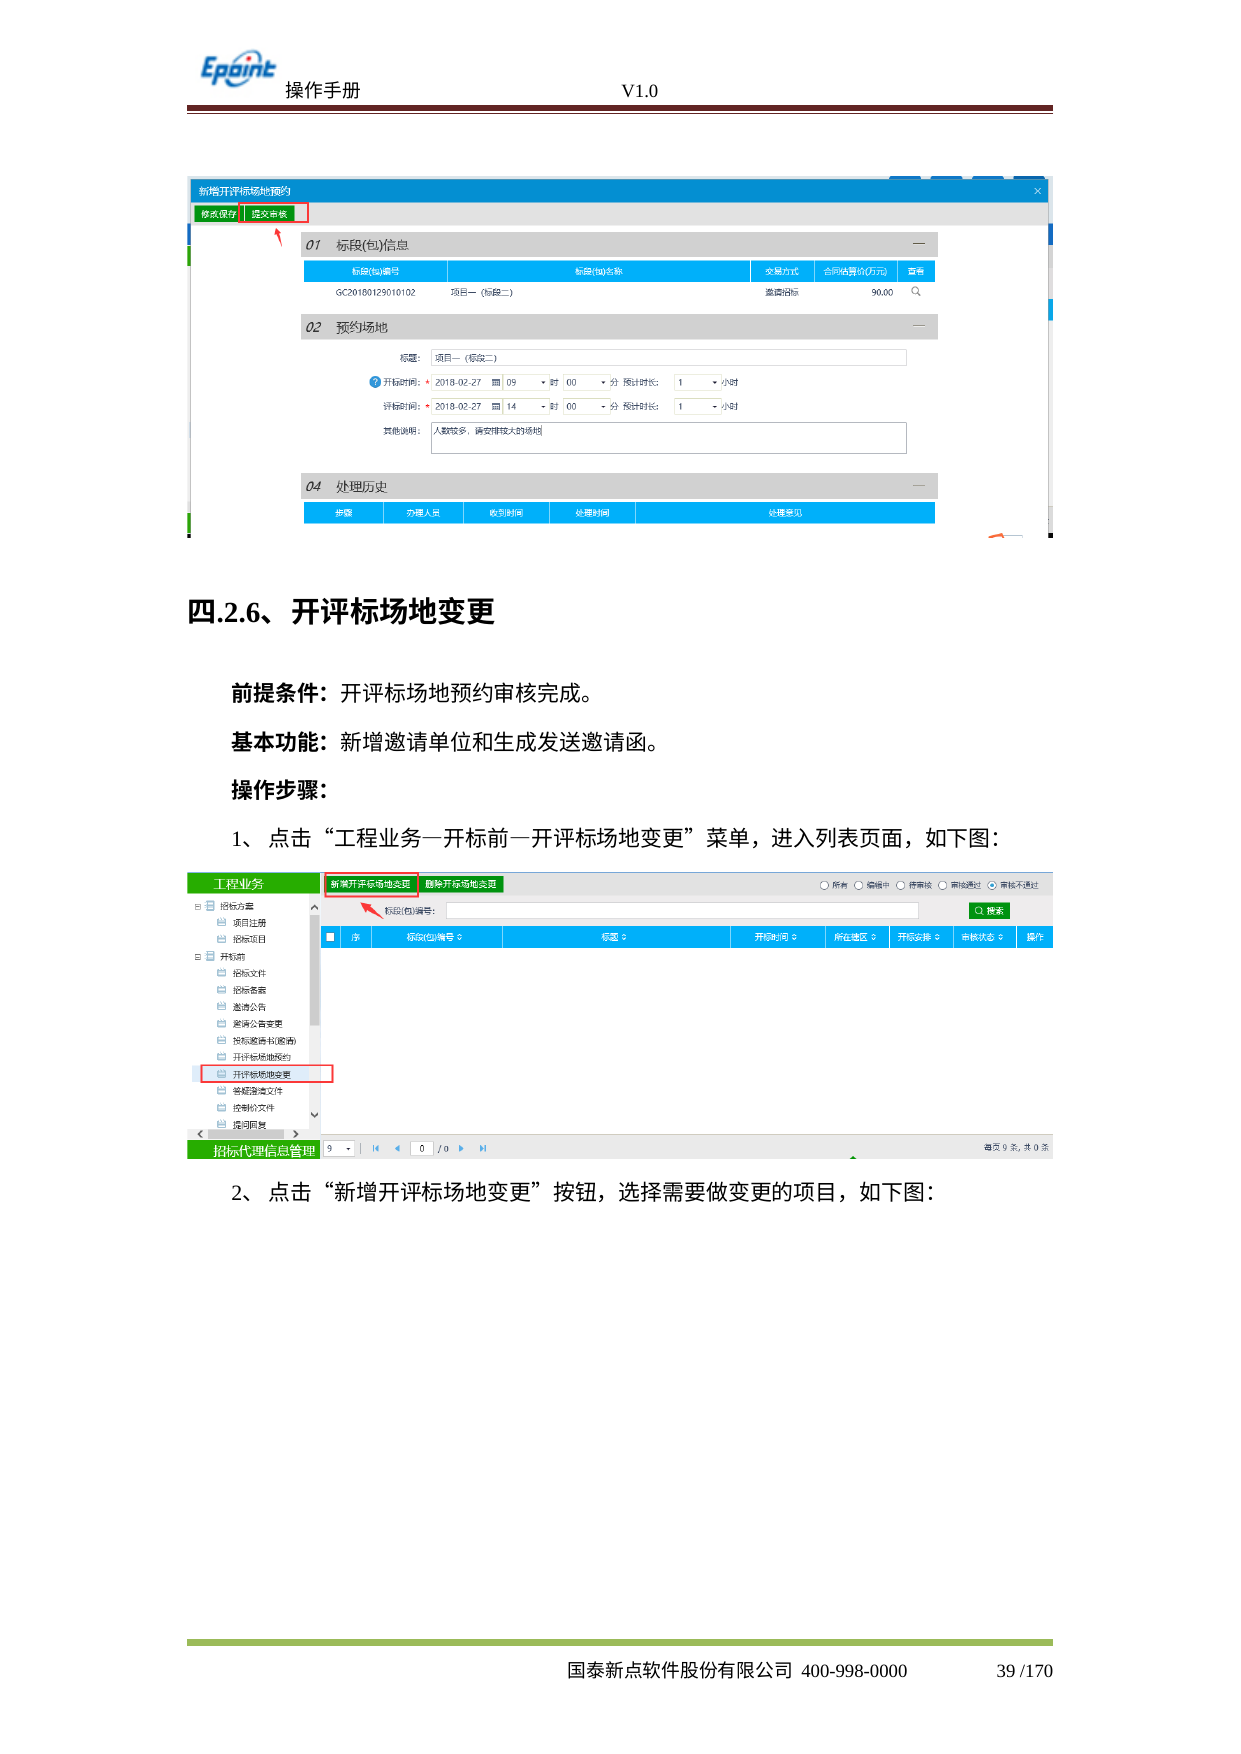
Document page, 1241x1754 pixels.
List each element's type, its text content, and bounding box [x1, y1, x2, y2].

text 操作步骤： [187, 772, 1053, 805]
list 点击“新增开评标场地变更”按钮，选择需要做变更的项目，如下图： [231, 1174, 1053, 1207]
text 基本功能：新增邀请单位和生成发送邀请函。 [187, 724, 1053, 757]
picture [187, 176, 1053, 538]
subtitle 开评标场地变更 [187, 577, 1053, 642]
picture [187, 47, 286, 98]
list 点击“工程业务—开标前—开评标场地变更”菜单，进入列表页面，如下图： [231, 821, 1053, 853]
picture [327, 933, 334, 941]
picture [187, 872, 1053, 1159]
text 前提条件：开评标场地预约审核完成。 [187, 676, 1053, 708]
